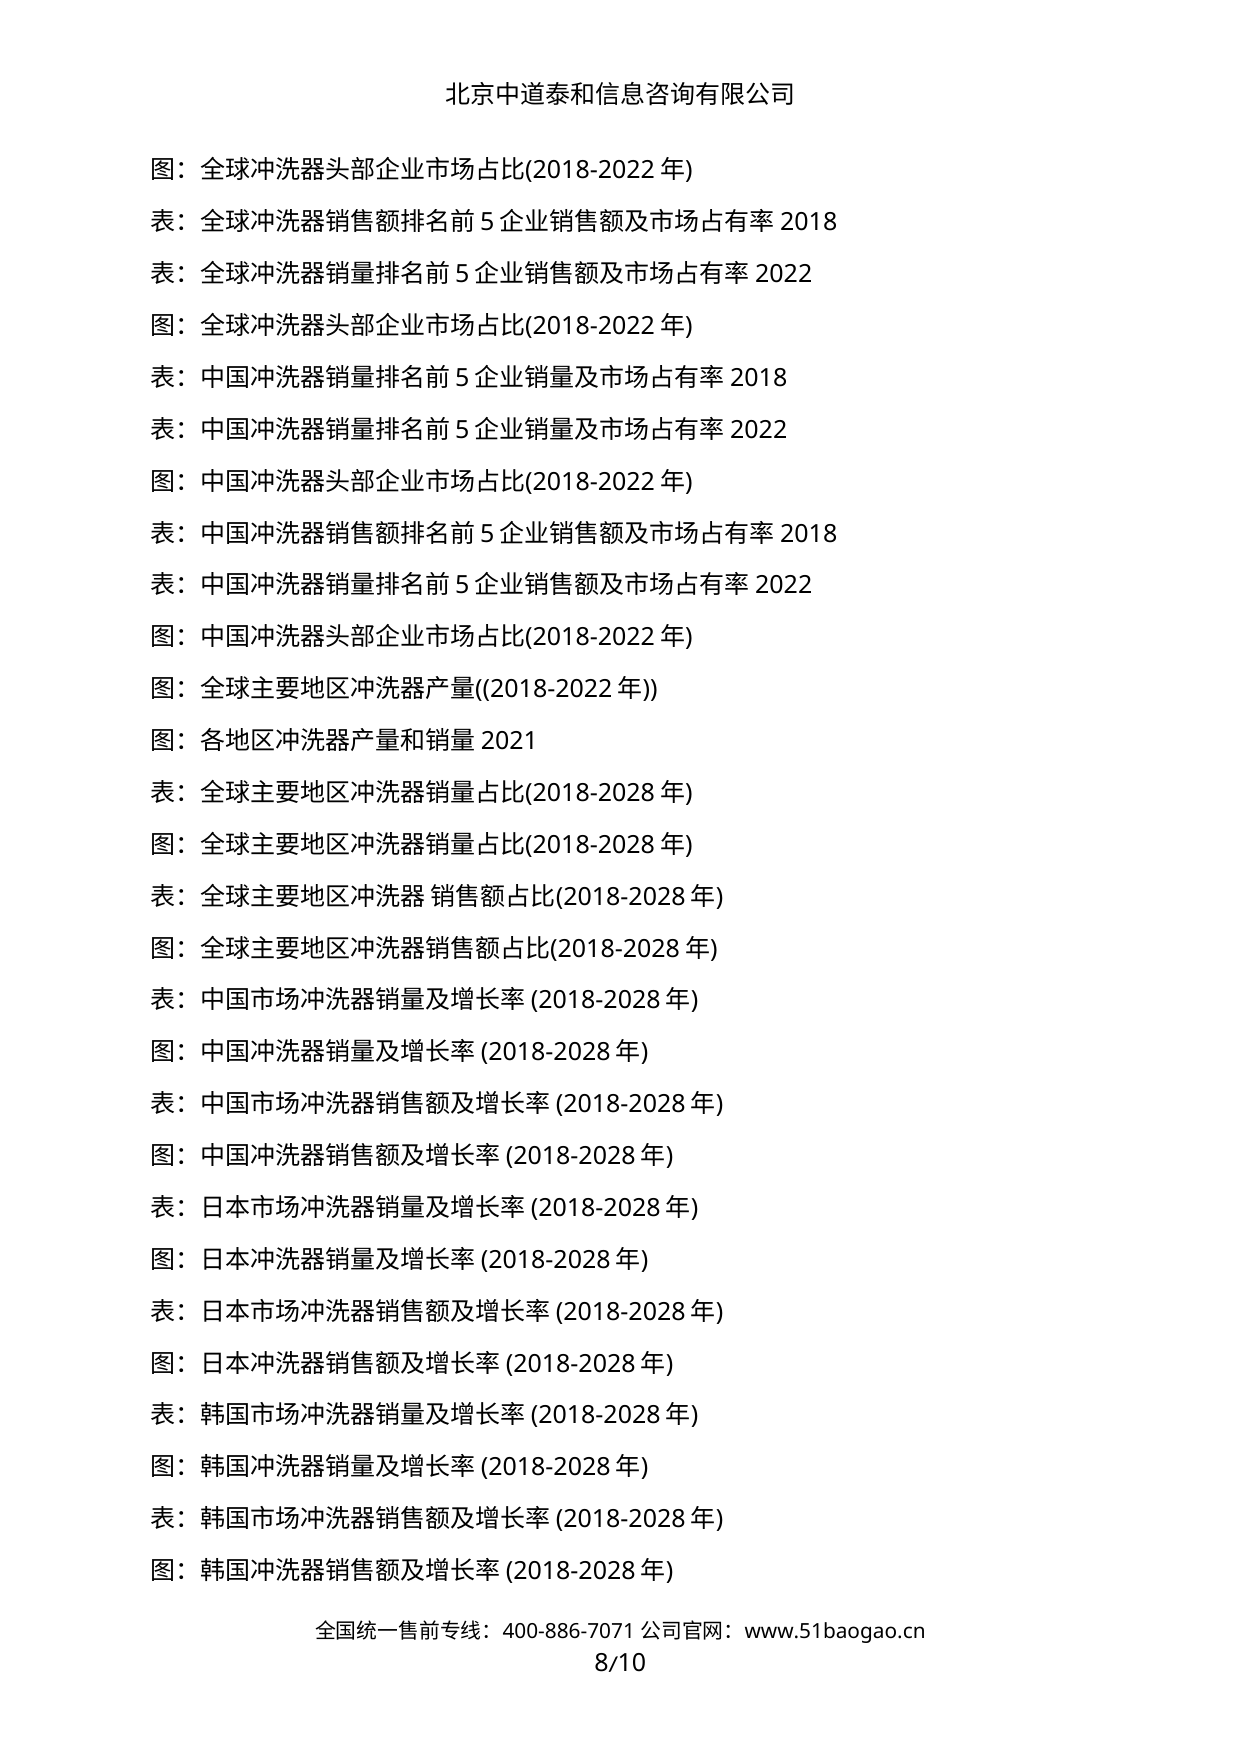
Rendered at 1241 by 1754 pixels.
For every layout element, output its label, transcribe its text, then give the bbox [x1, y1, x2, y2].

text 图：日本冲洗器销售额及增长率 (2018-2028年) [150, 1343, 1090, 1379]
text 表：韩国市场冲洗器销售额及增长率 (2018-2028年) [150, 1499, 1090, 1535]
text 图：韩国冲洗器销售额及增长率 (2018-2028年) [150, 1551, 1090, 1587]
text 图：中国冲洗器头部企业市场占比(2018-2022年) [150, 617, 1090, 653]
text 表：中国冲洗器销售额排名前5企业销售额及市场占有率 2018 [150, 513, 1090, 549]
text 表：日本市场冲洗器销售额及增长率 (2018-2028年) [150, 1291, 1090, 1327]
text 图：全球主要地区冲洗器销量占比(2018-2028年) [150, 824, 1090, 861]
text 图：中国冲洗器头部企业市场占比(2018-2022年) [150, 461, 1090, 497]
text 表：全球主要地区冲洗器 销售额占比(2018-2028年) [150, 876, 1090, 912]
text 图：韩国冲洗器销量及增长率 (2018-2028年) [150, 1447, 1090, 1483]
text 表：日本市场冲洗器销量及增长率 (2018-2028年) [150, 1187, 1090, 1224]
text 表：中国市场冲洗器销售额及增长率 (2018-2028年) [150, 1084, 1090, 1120]
text 表：中国冲洗器销量排名前5企业销售额及市场占有率 2022 [150, 565, 1090, 601]
text 表：韩国市场冲洗器销量及增长率 (2018-2028年) [150, 1395, 1090, 1431]
text 表：中国市场冲洗器销量及增长率 (2018-2028年) [150, 980, 1090, 1016]
text 图：各地区冲洗器产量和销量 2021 [150, 721, 1090, 757]
text 表：全球冲洗器销量排名前5企业销售额及市场占有率 2022 [150, 254, 1090, 290]
text 图：全球主要地区冲洗器销售额占比(2018-2028年) [150, 928, 1090, 964]
text 表：中国冲洗器销量排名前5企业销量及市场占有率 2018 [150, 357, 1090, 394]
text 图：中国冲洗器销售额及增长率 (2018-2028年) [150, 1136, 1090, 1172]
text 图：中国冲洗器销量及增长率 (2018-2028年) [150, 1032, 1090, 1068]
text 图：全球冲洗器头部企业市场占比(2018-2022年) [150, 306, 1090, 342]
text 表：中国冲洗器销量排名前5企业销量及市场占有率 2022 [150, 409, 1090, 446]
text 表：全球冲洗器销售额排名前5企业销售额及市场占有率 2018 [150, 202, 1090, 238]
text 图：全球主要地区冲洗器产量((2018-2022年)) [150, 669, 1090, 705]
text 图：日本冲洗器销量及增长率 (2018-2028年) [150, 1239, 1090, 1276]
text 图：全球冲洗器头部企业市场占比(2018-2022年) [150, 150, 1090, 186]
text 表：全球主要地区冲洗器销量占比(2018-2028年) [150, 772, 1090, 809]
